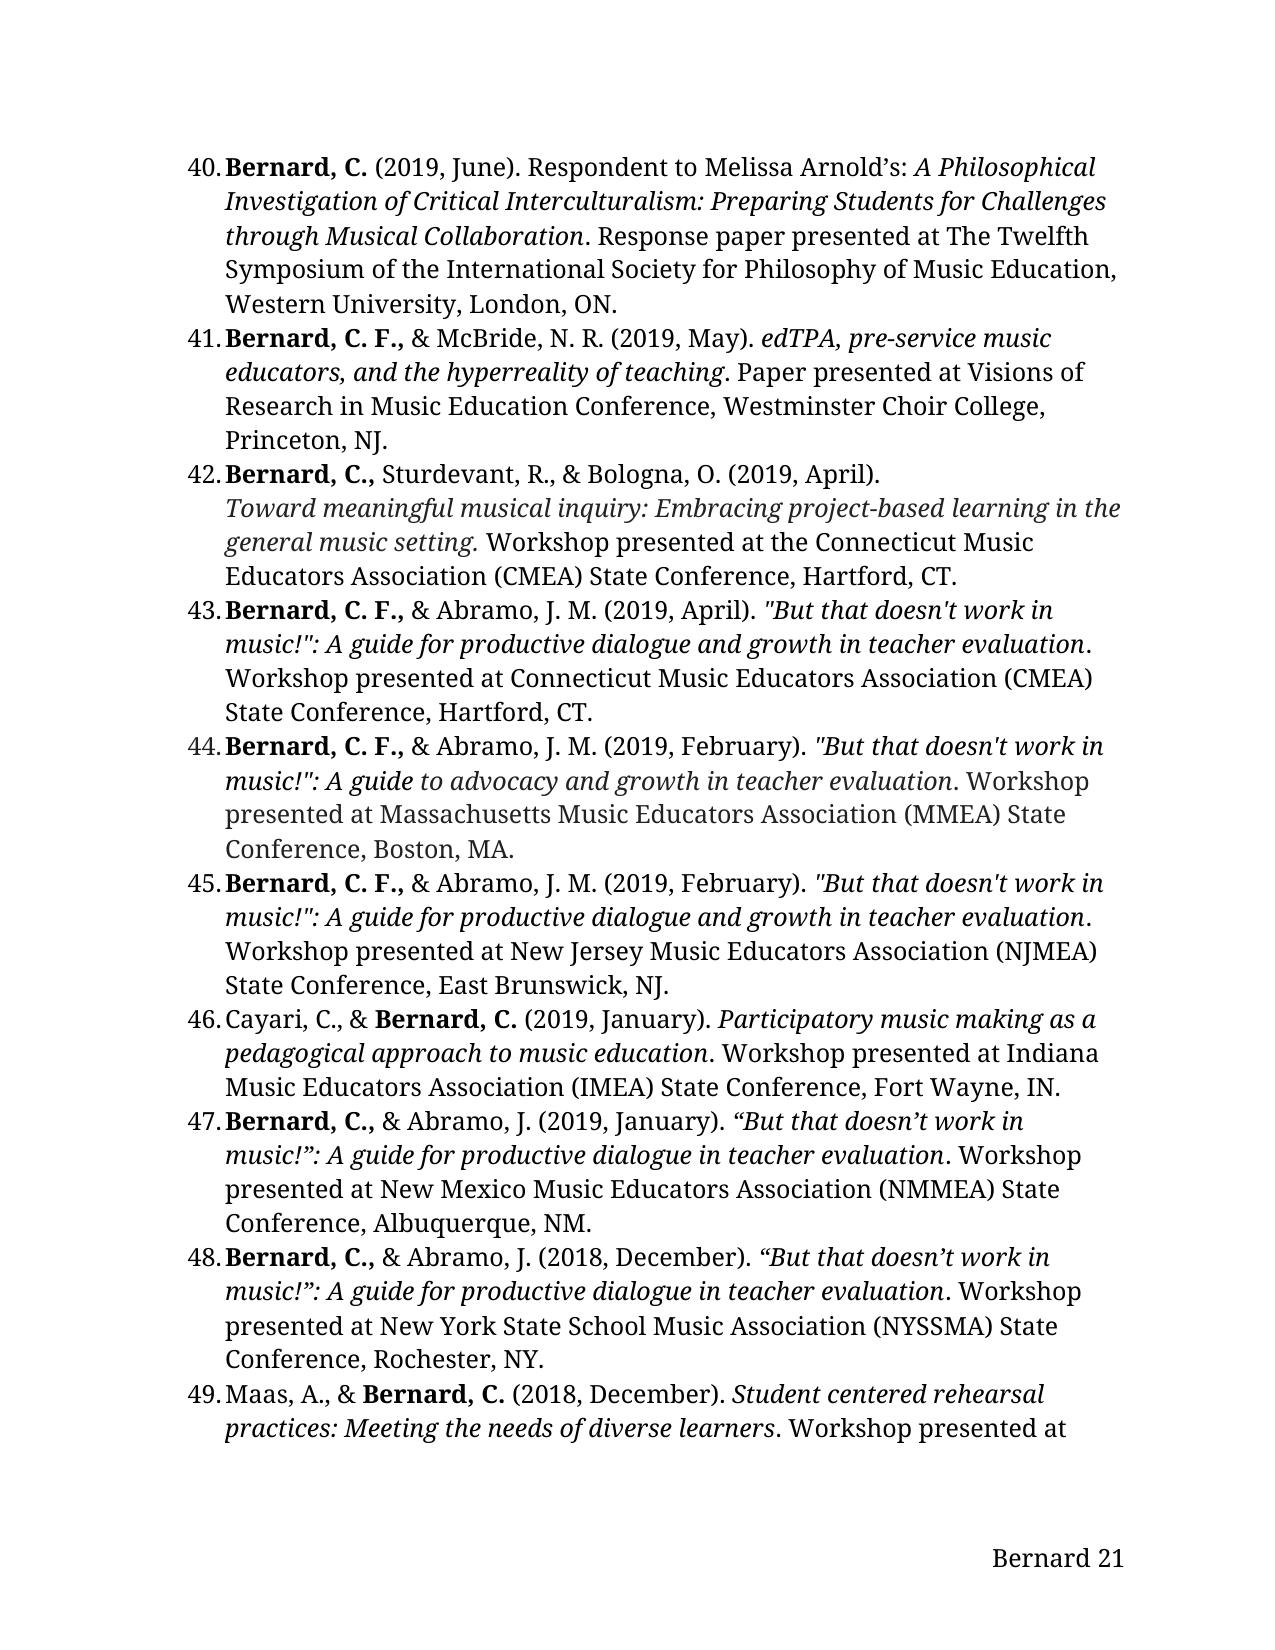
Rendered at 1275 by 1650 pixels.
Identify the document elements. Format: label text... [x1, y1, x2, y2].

list Bernard, C. (2019, June). Respondent to Melissa Arnold’s: A Philosophical Investigation of Critical Interculturalism: Preparing Students for Challenges through Musical Collaboration. Response paper presented at The Twelfth Symposium of the International Society for Philosophy of Music Education, Western University, London, ON. [187, 150, 1125, 320]
list Bernard, C., & Abramo, J. (2018, December). “But that doesn’t work in music!”: A guide for productive dialogue in teacher evaluation. Workshop presented at New York State School Music Association (NYSSMA) State Conference, Rochester, NY. [187, 1269, 1125, 1405]
list Bernard, C., Sturdevant, R., & Bologna, O. (2019, April). Toward meaningful musical inquiry: Embracing project-based learning in the general music setting. Workshop presented at the Connecticut Music Educators Association (CMEA) State Conference, Hartford, CT. [187, 486, 1125, 622]
list Bernard, C. F., & McBride, N. R. (2019, May). edTPA, pre-service music educators, and the hyperreality of teaching. Paper presented at Visions of Research in Music Education Conference, Westminster Choir College, Princeton, NJ. [187, 349, 1125, 486]
list Cayari, C., & Bernard, C. (2019, January). Participatory music making as a pedagogical approach to music education. Workshop presented at Indiana Music Educators Association (IMEA) State Conference, Fort Wayne, IN. [187, 1031, 1125, 1133]
list Bernard, C., & Abramo, J. (2019, January). “But that doesn’t work in music!”: A guide for productive dialogue in teacher evaluation. Workshop presented at New Mexico Music Educators Association (NMMEA) State Conference, Albuquerque, NM. [187, 1133, 1125, 1269]
list Bernard, C. F., & Abramo, J. M. (2019, February). "But that doesn't work in music!": A guide to advocacy and growth in teacher evaluation. Workshop presented at Massachusetts Music Educators Association (MMEA) State Conference, Boston, MA. [187, 758, 1125, 894]
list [187, 1405, 1125, 1473]
list Bernard, C. F., & Abramo, J. M. (2019, April). "But that doesn't work in music!": A guide for productive dialogue and growth in teacher evaluation. Workshop presented at Connecticut Music Educators Association (CMEA) State Conference, Hartford, CT. [187, 622, 1125, 758]
list Bernard, C. F., & Abramo, J. M. (2019, February). "But that doesn't work in music!": A guide for productive dialogue and growth in teacher evaluation. Workshop presented at New Jersey Music Educators Association (NJMEA) State Conference, East Brunswick, NJ. [187, 894, 1125, 1031]
